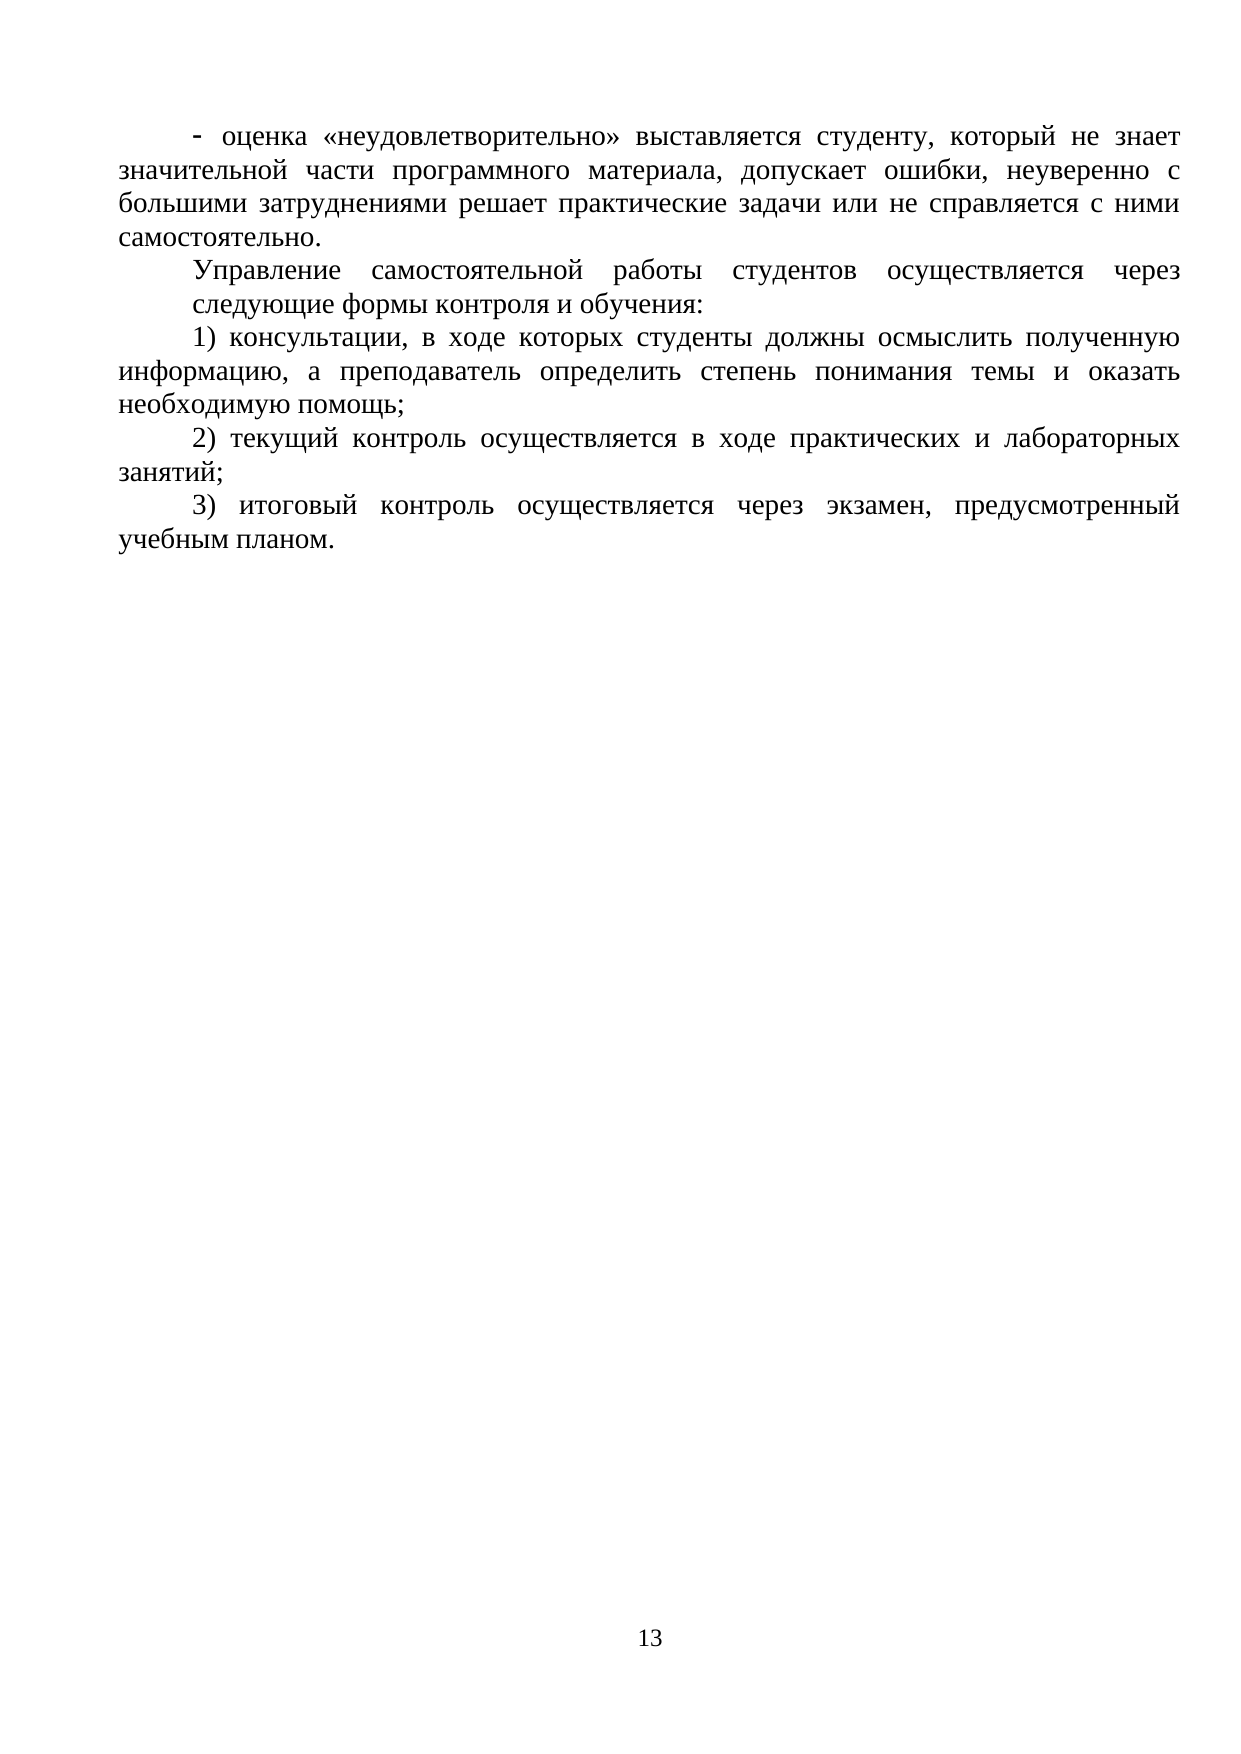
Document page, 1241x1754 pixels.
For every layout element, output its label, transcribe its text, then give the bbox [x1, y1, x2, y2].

text 2) текущий контроль осуществляется в ходе практических и лабораторных занятий; [118, 420, 1181, 487]
text 3) итоговый контроль осуществляется через экзамен, предусмотренный учебным планом. [118, 487, 1181, 554]
text Управление самостоятельной работы студентов осуществляется через следующие формы контроля и обучения: [192, 252, 1181, 319]
text 1) консультации, в ходе которых студенты должны осмыслить полученную информацию, а преподаватель определить степень понимания темы и оказать необходимую помощь; [118, 319, 1181, 420]
list оценка «неудовлетворительно» выставляется студенту, который не знает значительной части программного материала, допускает ошибки, неуверенно с большими затруднениями решает практические задачи или не справляется с ними самостоятельно. [118, 118, 1181, 252]
